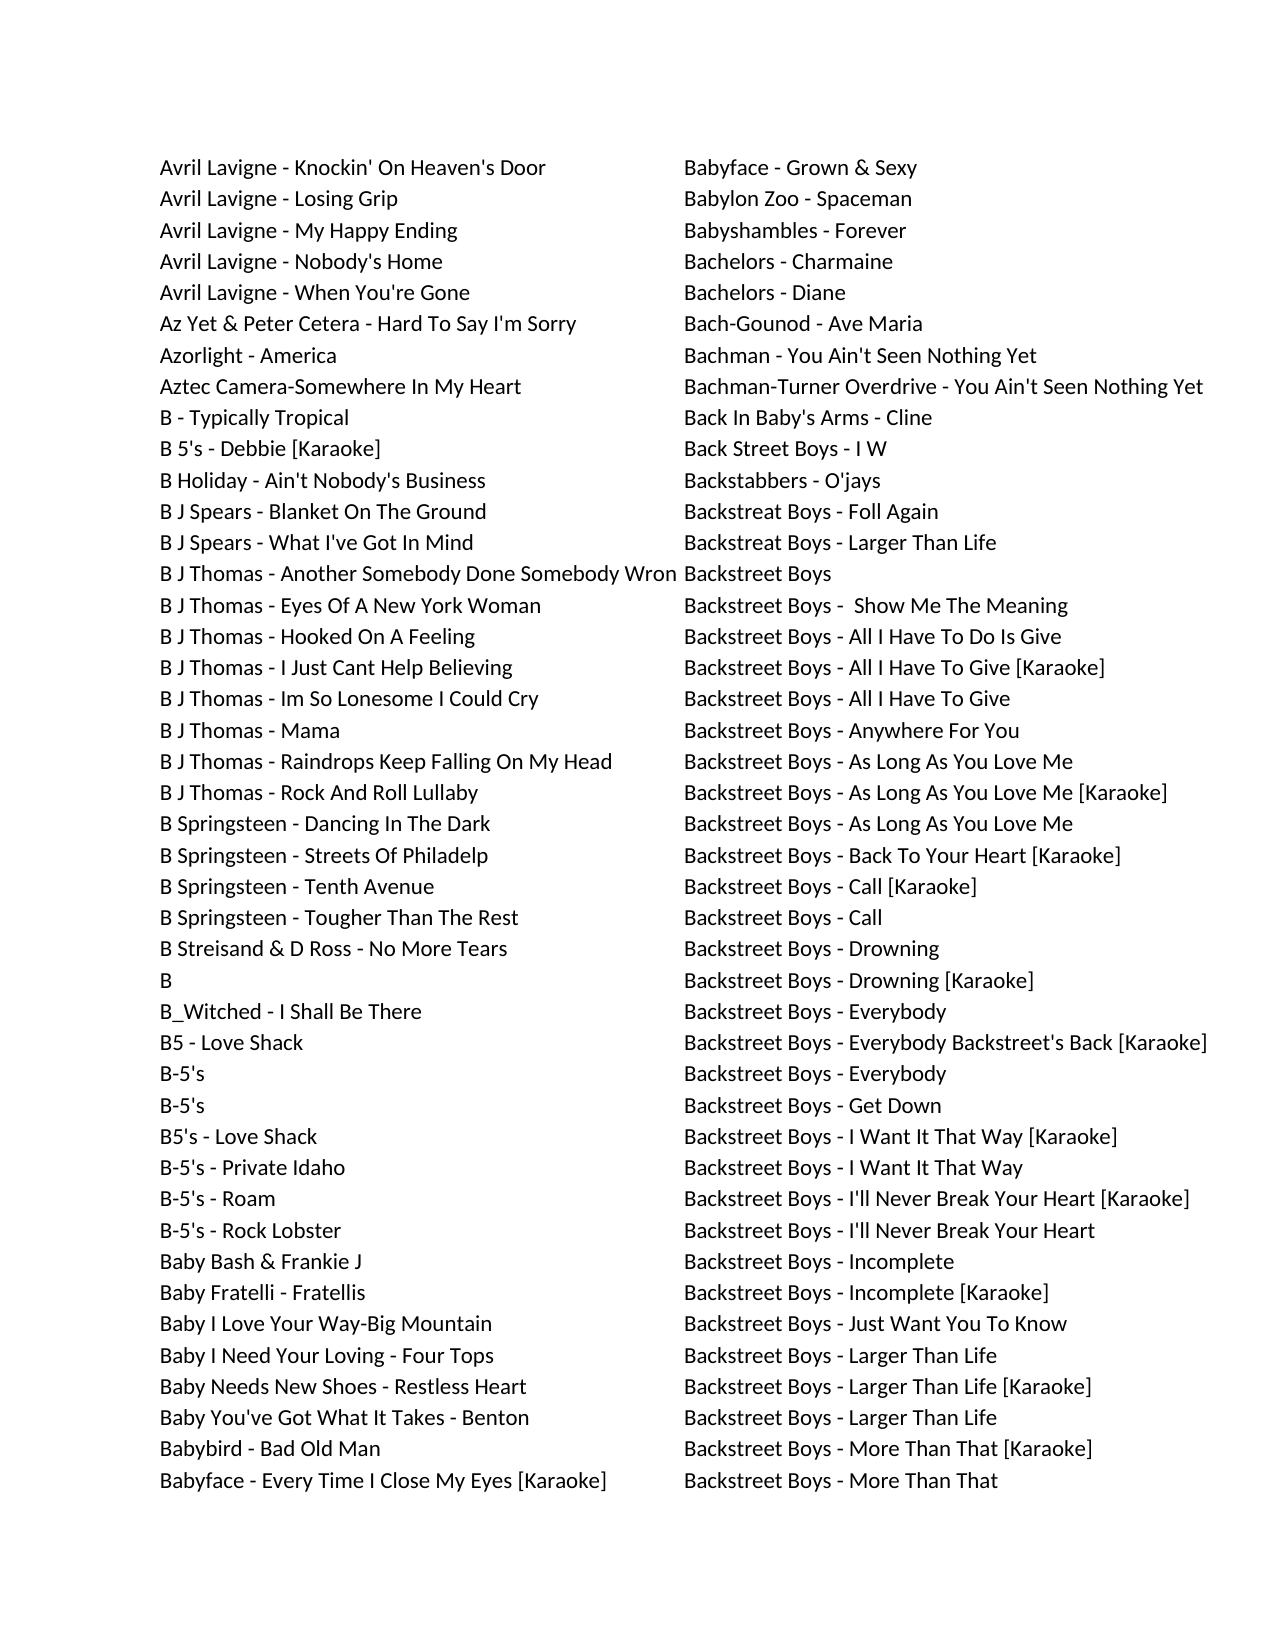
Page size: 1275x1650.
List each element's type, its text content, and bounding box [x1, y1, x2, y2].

table_cell B Springsteen - Streets Of Philadelp [148, 838, 638, 869]
table_cell B-5's - Private Idaho [148, 1150, 638, 1181]
table_cell B Springsteen - Dancing In The Dark [148, 806, 638, 837]
table_cell B J Thomas - Hooked On A Feeling [148, 619, 638, 650]
table_cell B5 - Love Shack [148, 1025, 638, 1056]
table_cell Bachman - You Ain't Seen Nothing Yet [673, 338, 1275, 369]
table_cell Backstreet Boys - Incomplete [Karaoke] [673, 1275, 1275, 1306]
table_cell Babyface - Grown & Sexy [673, 150, 1275, 181]
table_cell Avril Lavigne - Knockin' On Heaven's Door [148, 150, 638, 181]
table_cell B Holiday - Ain't Nobody's Business [148, 463, 638, 494]
table_cell Backstreet Boys - Just Want You To Know [673, 1306, 1275, 1337]
table_cell B [148, 963, 638, 994]
table_cell B-5's - Rock Lobster [148, 1213, 638, 1244]
table_cell Backstreet Boys - More Than That [673, 1463, 1275, 1494]
table_cell Backstreet Boys - Get Down [673, 1088, 1275, 1119]
table_cell Backstreet Boys - As Long As You Love Me [673, 744, 1275, 775]
table_cell Backstreet Boys - Call [673, 900, 1275, 931]
table_cell Back In Baby's Arms - Cline [673, 400, 1275, 431]
table_cell Avril Lavigne - Nobody's Home [148, 244, 638, 275]
table_cell Backstreat Boys - Larger Than Life [673, 525, 1275, 556]
table_cell Backstreet Boys - Larger Than Life [673, 1338, 1275, 1369]
table_cell Backstreet Boys - All I Have To Give [673, 681, 1275, 712]
table_cell B - Typically Tropical [148, 400, 638, 431]
table_cell Baby Fratelli - Fratellis [148, 1275, 638, 1306]
table_cell Baby You've Got What It Takes - Benton [148, 1400, 638, 1431]
table_cell Back Street Boys - I W [673, 431, 1275, 462]
table_cell Backstreat Boys - Foll Again [673, 494, 1275, 525]
table_cell Backstreet Boys - Incomplete [673, 1244, 1275, 1275]
table_cell Backstreet Boys - Call [Karaoke] [673, 869, 1275, 900]
table_cell Baby I Need Your Loving - Four Tops [148, 1338, 638, 1369]
table_cell B Springsteen - Tenth Avenue [148, 869, 638, 900]
table_cell B J Spears - Blanket On The Ground [148, 494, 638, 525]
table_cell Bachman-Turner Overdrive - You Ain't Seen Nothing Yet [673, 369, 1275, 400]
table_cell Backstreet Boys - Larger Than Life [673, 1400, 1275, 1431]
table_cell B-5's - Roam [148, 1181, 638, 1212]
table_cell Aztec Camera-Somewhere In My Heart [148, 369, 638, 400]
table_cell Backstreet Boys - I'll Never Break Your Heart [673, 1213, 1275, 1244]
table_cell Backstreet Boys - I'll Never Break Your Heart [Karaoke] [673, 1181, 1275, 1212]
table_cell Backstreet Boys - All I Have To Give [Karaoke] [673, 650, 1275, 681]
table_cell Backstreet Boys - Drowning [Karaoke] [673, 963, 1275, 994]
table_cell B_Witched - I Shall Be There [148, 994, 638, 1025]
table_cell Backstreet Boys - As Long As You Love Me [Karaoke] [673, 775, 1275, 806]
table_cell Backstabbers - O'jays [673, 463, 1275, 494]
table_cell B J Thomas - Im So Lonesome I Could Cry [148, 681, 638, 712]
table_cell Bachelors - Charmaine [673, 244, 1275, 275]
table_cell Backstreet Boys - Everybody Backstreet's Back [Karaoke] [673, 1025, 1275, 1056]
table_cell B J Thomas - Eyes Of A New York Woman [148, 588, 638, 619]
table_cell B J Thomas - Another Somebody Done Somebody Wron [148, 556, 638, 587]
table_cell Backstreet Boys - Show Me The Meaning [673, 588, 1275, 619]
table_cell Backstreet Boys - Back To Your Heart [Karaoke] [673, 838, 1275, 869]
table_cell Avril Lavigne - When You're Gone [148, 275, 638, 306]
table_cell B Springsteen - Tougher Than The Rest [148, 900, 638, 931]
table_cell B Streisand & D Ross - No More Tears [148, 931, 638, 962]
table_cell Babylon Zoo - Spaceman [673, 181, 1275, 212]
table_cell Babybird - Bad Old Man [148, 1431, 638, 1462]
table_cell Azorlight - America [148, 338, 638, 369]
table_cell Avril Lavigne - My Happy Ending [148, 213, 638, 244]
table_cell Babyshambles - Forever [673, 213, 1275, 244]
table_cell Backstreet Boys - I Want It That Way [673, 1150, 1275, 1181]
table_cell Bachelors - Diane [673, 275, 1275, 306]
table_cell Baby Bash & Frankie J [148, 1244, 638, 1275]
table_cell B-5's [148, 1088, 638, 1119]
table_cell Bach-Gounod - Ave Maria [673, 306, 1275, 337]
table_cell Backstreet Boys - Anywhere For You [673, 713, 1275, 744]
table_cell Backstreet Boys - As Long As You Love Me [673, 806, 1275, 837]
table_cell B J Spears - What I've Got In Mind [148, 525, 638, 556]
table_cell B 5's - Debbie [Karaoke] [148, 431, 638, 462]
table_cell B J Thomas - Mama [148, 713, 638, 744]
table_cell Baby Needs New Shoes - Restless Heart [148, 1369, 638, 1400]
table_cell Avril Lavigne - Losing Grip [148, 181, 638, 212]
table_cell B J Thomas - I Just Cant Help Believing [148, 650, 638, 681]
table_cell Backstreet Boys - Everybody [673, 994, 1275, 1025]
table_cell Az Yet & Peter Cetera - Hard To Say I'm Sorry [148, 306, 638, 337]
table_cell Backstreet Boys [673, 556, 1275, 587]
table_cell Backstreet Boys - Everybody [673, 1056, 1275, 1087]
table_cell Backstreet Boys - All I Have To Do Is Give [673, 619, 1275, 650]
table_cell B J Thomas - Rock And Roll Lullaby [148, 775, 638, 806]
table_cell B J Thomas - Raindrops Keep Falling On My Head [148, 744, 638, 775]
table_cell Babyface - Every Time I Close My Eyes [Karaoke] [148, 1463, 638, 1494]
table_cell B-5's [148, 1056, 638, 1087]
table_cell Backstreet Boys - Larger Than Life [Karaoke] [673, 1369, 1275, 1400]
table_cell B5's - Love Shack [148, 1119, 638, 1150]
table_cell Backstreet Boys - Drowning [673, 931, 1275, 962]
table_cell Backstreet Boys - More Than That [Karaoke] [673, 1431, 1275, 1462]
table_cell Baby I Love Your Way-Big Mountain [148, 1306, 638, 1337]
table_cell Backstreet Boys - I Want It That Way [Karaoke] [673, 1119, 1275, 1150]
